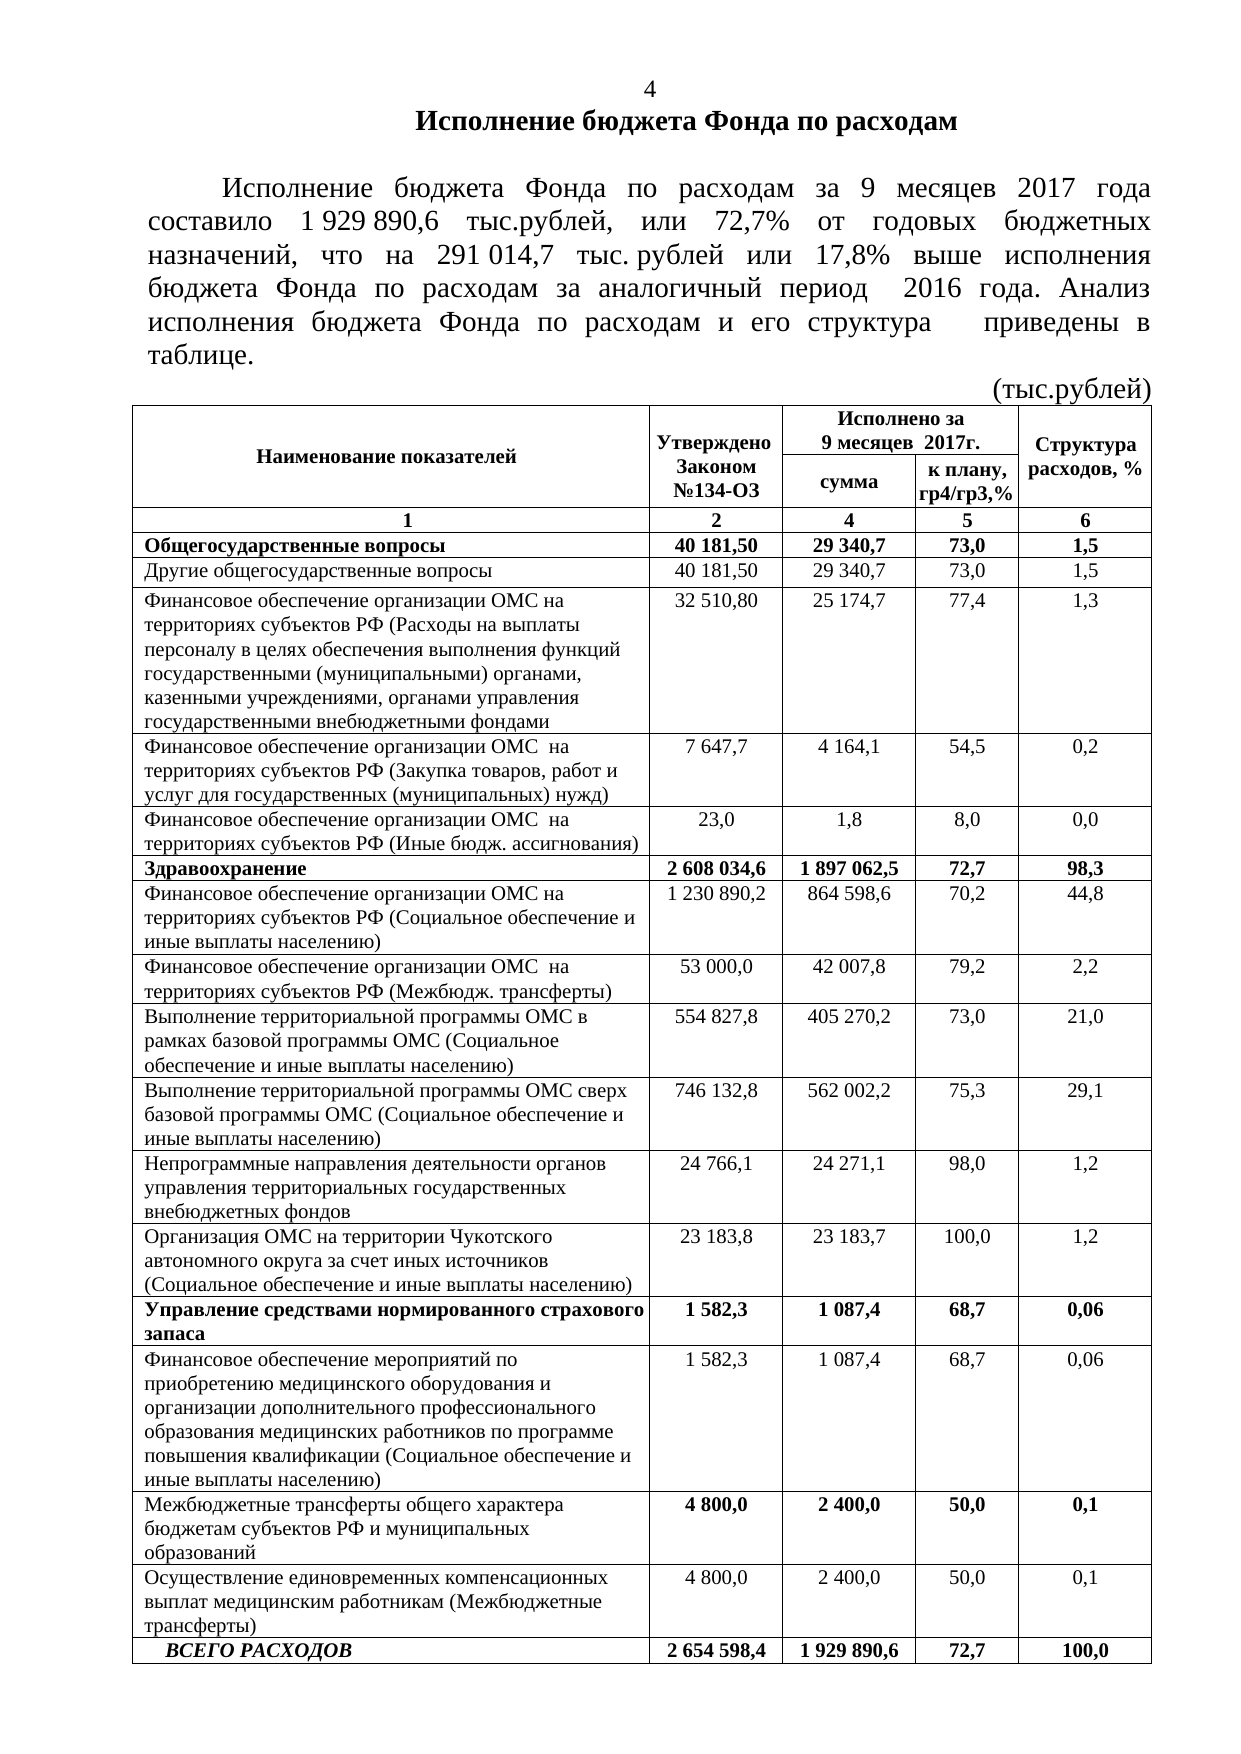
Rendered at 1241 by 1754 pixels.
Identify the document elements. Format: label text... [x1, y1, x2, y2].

table_cell 4 164,1 [783, 734, 915, 806]
table_cell 29 340,7 [783, 533, 915, 557]
table_cell 1,5 [1019, 533, 1151, 557]
table_cell 73,0 [916, 1004, 1018, 1077]
table_cell 4 800,0 [650, 1565, 782, 1637]
table_cell 73,0 [916, 558, 1018, 587]
table_cell 2 608 034,6 [650, 856, 782, 880]
table_cell 68,7 [916, 1346, 1018, 1491]
table_cell Финансовое обеспечение организации ОМС на территориях субъектов РФ (Иные бюдж. ассигнования) [133, 807, 649, 855]
table_cell 0,0 [1019, 807, 1151, 855]
table_cell 1,2 [1019, 1151, 1151, 1223]
table_cell 0,2 [1019, 734, 1151, 806]
table_cell 24 766,1 [650, 1151, 782, 1223]
table_cell 2 654 598,4 [650, 1638, 782, 1662]
table_cell 40 181,50 [650, 533, 782, 557]
table_cell 1 087,4 [783, 1297, 915, 1345]
table_cell 562 002,2 [783, 1078, 915, 1150]
table_cell Организация ОМС на территории Чукотского автономного округа за счет иных источников (Социальное обеспечение и иные выплаты населению) [133, 1224, 649, 1296]
table_cell 1 582,3 [650, 1297, 782, 1345]
table_cell 1 [133, 508, 649, 532]
table_cell 23 183,7 [783, 1224, 915, 1296]
text Исполнение бюджета Фонда по расходам [148, 103, 1152, 136]
table_cell 5 [916, 508, 1018, 532]
table_cell 21,0 [1019, 1004, 1151, 1077]
table_cell Финансовое обеспечение мероприятий по приобретению медицинского оборудования и организации дополнительного профессионального образования медицинских работников по программе повышения квалификации (Социальное обеспечение и иные выплаты населению) [133, 1346, 649, 1491]
table_cell Межбюджетные трансферты общего характера бюджетам субъектов РФ и муниципальных образований [133, 1492, 649, 1564]
table_cell Выполнение территориальной программы ОМС сверх базовой программы ОМС (Социальное обеспечение и иные выплаты населению) [133, 1078, 649, 1150]
table_cell 1,3 [1019, 588, 1151, 733]
table_cell 100,0 [1019, 1638, 1151, 1662]
table_cell Осуществление единовременных компенсационных выплат медицинским работникам (Межбюджетные трансферты) [133, 1565, 649, 1637]
table_cell 0,06 [1019, 1346, 1151, 1491]
table_header Исполнено за 9 месяцев 2017г. [783, 406, 1018, 454]
table_cell 0,1 [1019, 1492, 1151, 1564]
table_cell 1 582,3 [650, 1346, 782, 1491]
table_cell 2 [650, 508, 782, 532]
table_cell Финансовое обеспечение организации ОМС на территориях субъектов РФ (Межбюдж. трансферты) [133, 955, 649, 1003]
table_cell 77,4 [916, 588, 1018, 733]
table_cell 23 183,8 [650, 1224, 782, 1296]
table_cell 44,8 [1019, 881, 1151, 953]
table_cell Выполнение территориальной программы ОМС в рамках базовой программы ОМС (Социальное обеспечение и иные выплаты населению) [133, 1004, 649, 1077]
table_cell 1 087,4 [783, 1346, 915, 1491]
table_header Утверждено Законом №134-ОЗ [650, 406, 782, 507]
table_cell сумма [783, 455, 915, 507]
table_cell 8,0 [916, 807, 1018, 855]
table_cell 2 400,0 [783, 1565, 915, 1637]
table_cell 32 510,80 [650, 588, 782, 733]
table_header Наименование показателей [133, 406, 649, 507]
table_cell 40 181,50 [650, 558, 782, 587]
table_cell 4 800,0 [650, 1492, 782, 1564]
table_cell Здравоохранение [133, 856, 649, 880]
table_cell ВСЕГО РАСХОДОВ [133, 1638, 649, 1662]
table_cell к плану, гр4/гр3,% [916, 455, 1018, 507]
text (тыс.рублей) [148, 371, 1152, 404]
table_cell 7 647,7 [650, 734, 782, 806]
table_cell 72,7 [916, 856, 1018, 880]
table_cell 70,2 [916, 881, 1018, 953]
table_cell 50,0 [916, 1565, 1018, 1637]
table_cell Управление средствами нормированного страхового запаса [133, 1297, 649, 1345]
table_cell 2,2 [1019, 955, 1151, 1003]
table_cell 1 897 062,5 [783, 856, 915, 880]
table_cell 4 [783, 508, 915, 532]
table_cell 405 270,2 [783, 1004, 915, 1077]
table_cell Непрограммные направления деятельности органов управления территориальных государственных внебюджетных фондов [133, 1151, 649, 1223]
table_cell 68,7 [916, 1297, 1018, 1345]
table_cell Общегосударственные вопросы [133, 533, 649, 557]
table_cell 29,1 [1019, 1078, 1151, 1150]
table_cell 98,0 [916, 1151, 1018, 1223]
table_cell Другие общегосударственные вопросы [133, 558, 649, 587]
table_cell 73,0 [916, 533, 1018, 557]
table_cell 1 230 890,2 [650, 881, 782, 953]
table_cell 72,7 [916, 1638, 1018, 1662]
table_cell Финансовое обеспечение организации ОМС на территориях субъектов РФ (Закупка товаров, работ и услуг для государственных (муниципальных) нужд) [133, 734, 649, 806]
table_cell 1,5 [1019, 558, 1151, 587]
table_cell 100,0 [916, 1224, 1018, 1296]
table_cell 864 598,6 [783, 881, 915, 953]
table_cell Финансовое обеспечение организации ОМС на территориях субъектов РФ (Расходы на выплаты персоналу в целях обеспечения выполнения функций государственными (муниципальными) органами, казенными учреждениями, органами управления государственными внебюджетными фондами [133, 588, 649, 733]
table_cell 1 929 890,6 [783, 1638, 915, 1662]
table_cell 2 400,0 [783, 1492, 915, 1564]
table_cell 29 340,7 [783, 558, 915, 587]
table_cell 50,0 [916, 1492, 1018, 1564]
table_cell 25 174,7 [783, 588, 915, 733]
table_cell 42 007,8 [783, 955, 915, 1003]
table_cell 23,0 [650, 807, 782, 855]
table_cell 24 271,1 [783, 1151, 915, 1223]
table_cell 6 [1019, 508, 1151, 532]
table_cell 1,2 [1019, 1224, 1151, 1296]
table_cell Финансовое обеспечение организации ОМС на территориях субъектов РФ (Социальное обеспечение и иные выплаты населению) [133, 881, 649, 953]
table_cell 0,06 [1019, 1297, 1151, 1345]
table_cell 554 827,8 [650, 1004, 782, 1077]
table_cell 53 000,0 [650, 955, 782, 1003]
table_cell 54,5 [916, 734, 1018, 806]
text Исполнение бюджета Фонда по расходам за 9 месяцев 2017 года составило 1 929 890,6 тыс.рублей, или 72,7% от годовых бюджетных назначений, что на 291 014,7 тыс. рублей или 17,8% выше исполнения бюджета Фонда по расходам за аналогичный период 2016 года. Анализ исполнения бюджета Фонда по расходам и его структура приведены в таблице. [148, 170, 1152, 371]
table_cell 75,3 [916, 1078, 1018, 1150]
table_cell 79,2 [916, 955, 1018, 1003]
table_cell 1,8 [783, 807, 915, 855]
table_cell 0,1 [1019, 1565, 1151, 1637]
table_cell 98,3 [1019, 856, 1151, 880]
table_cell 746 132,8 [650, 1078, 782, 1150]
table_header Структура расходов, % [1019, 406, 1151, 507]
